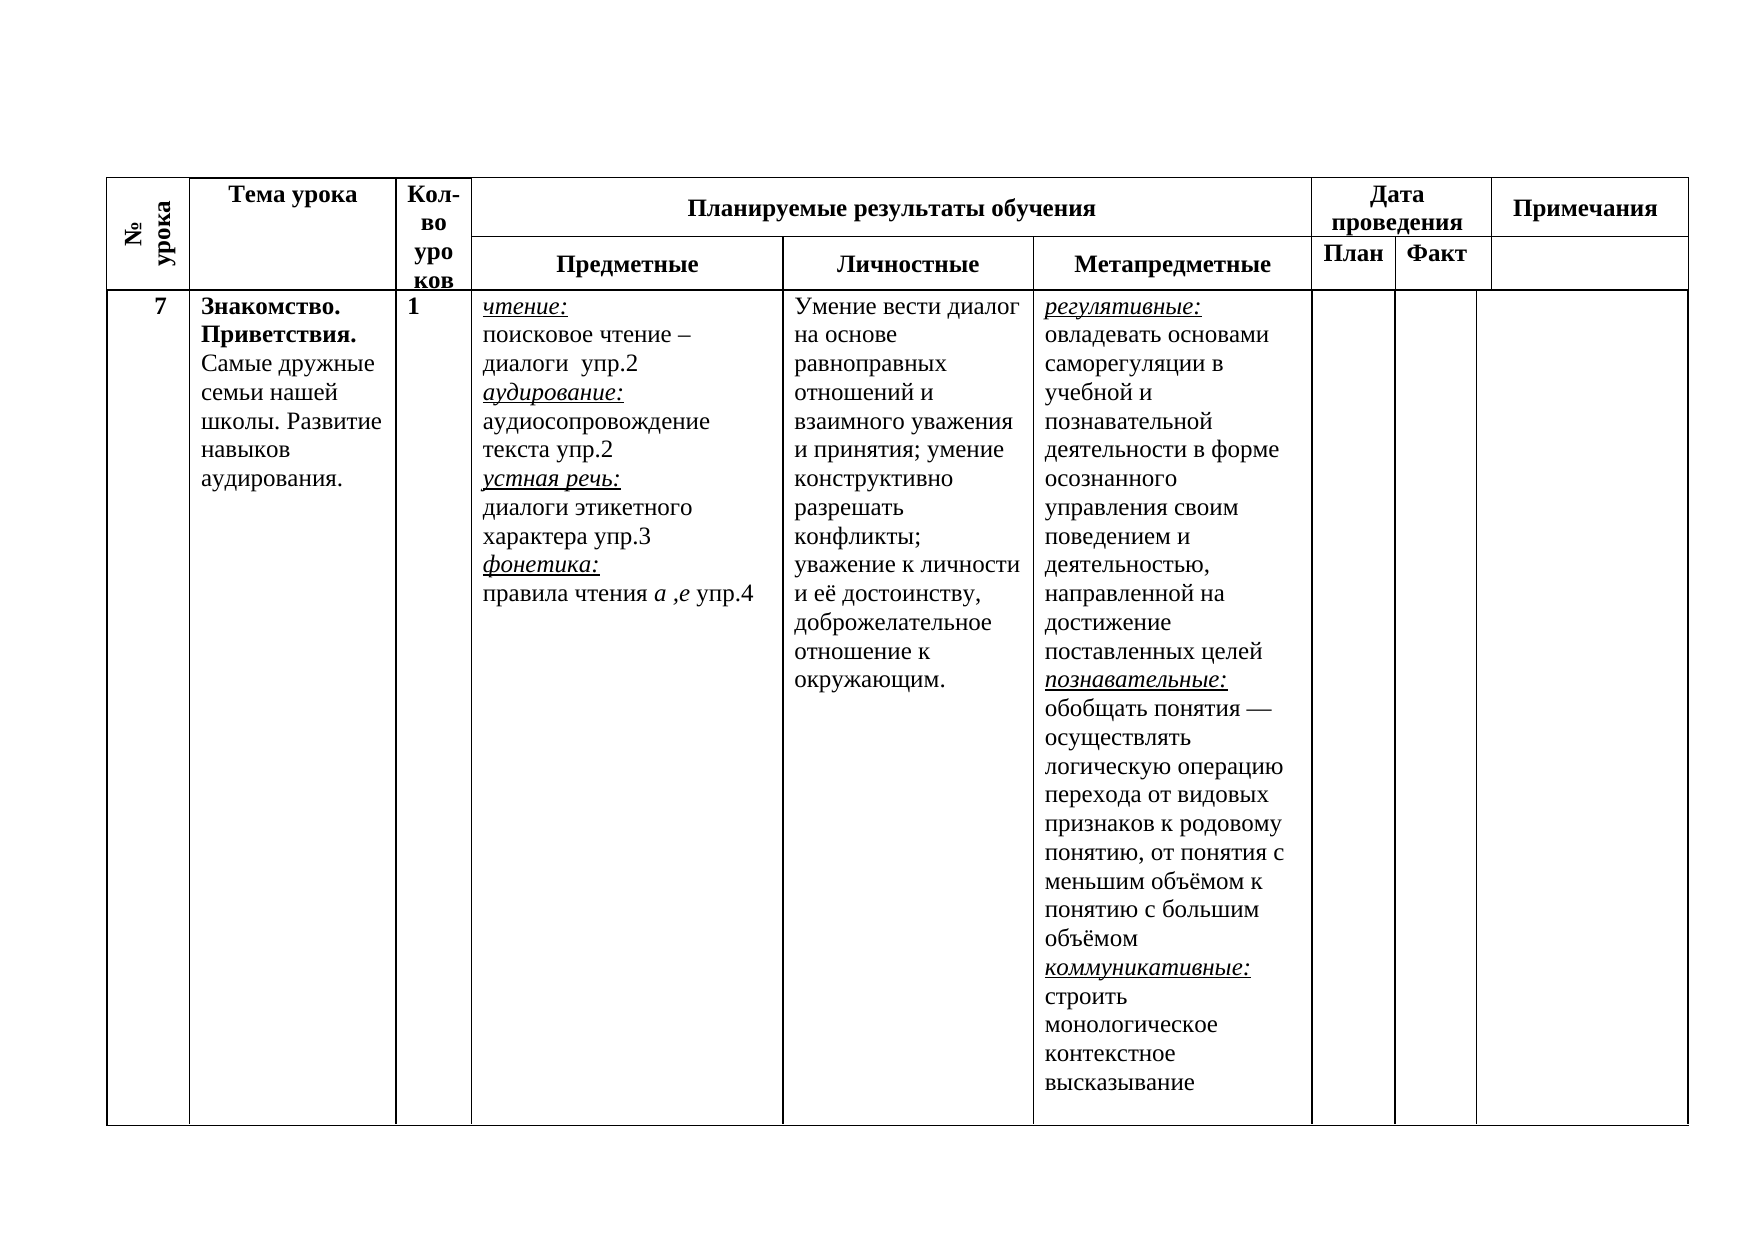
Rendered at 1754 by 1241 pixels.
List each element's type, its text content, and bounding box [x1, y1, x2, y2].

table_header Планируемые результаты обучения [472, 178, 1311, 236]
table_cell Личностные [784, 237, 1033, 289]
table_cell План [1312, 237, 1395, 289]
table_cell Знакомство. Приветствия. Самые дружные семьи нашей школы. Развитие навыков аудирования. [190, 291, 395, 1124]
table_cell Метапредметные [1034, 237, 1311, 289]
table_header № урока [107, 178, 189, 289]
table_cell 7 [108, 291, 189, 1124]
table_header Дата проведения [1312, 178, 1491, 236]
table_cell [1313, 291, 1394, 1124]
table_cell Предметные [472, 237, 782, 289]
table_cell регулятивные: овладевать основами саморегуляции в учебной и познавательной деятельности в форме осознанного управления своим поведением и деятельностью, направленной на достижение поставленных целей познавательные: обобщать понятия — осуществлять логическую операцию перехода от видовых признаков к родовому понятию, от понятия с меньшим объёмом к понятию с большим объёмом коммуникативные: строить монологическое контекстное высказывание [1034, 291, 1311, 1124]
table_header Примечания [1492, 178, 1688, 236]
table_header Тема урока [190, 179, 395, 289]
table_cell Факт [1396, 237, 1491, 289]
table_cell [1396, 291, 1476, 1124]
table_cell [1477, 291, 1687, 1124]
table_cell Умение вести диалог на основе равноправных отношений и взаимного уважения и принятия; умение конструктивно разрешать конфликты; уважение к личности и её достоинству, доброжелательное отношение к окружающим. [784, 291, 1033, 1124]
table_cell 1 [397, 291, 471, 1124]
table_cell [1492, 237, 1688, 289]
table_cell чтение: поисковое чтение – диалоги упр.2 аудирование: аудиосопровождение текста упр.2 устная речь: диалоги этикетного характера упр.3 фонетика: правила чтения a ,е упр.4 [472, 291, 782, 1124]
table_header Кол-во уроков [397, 179, 471, 289]
